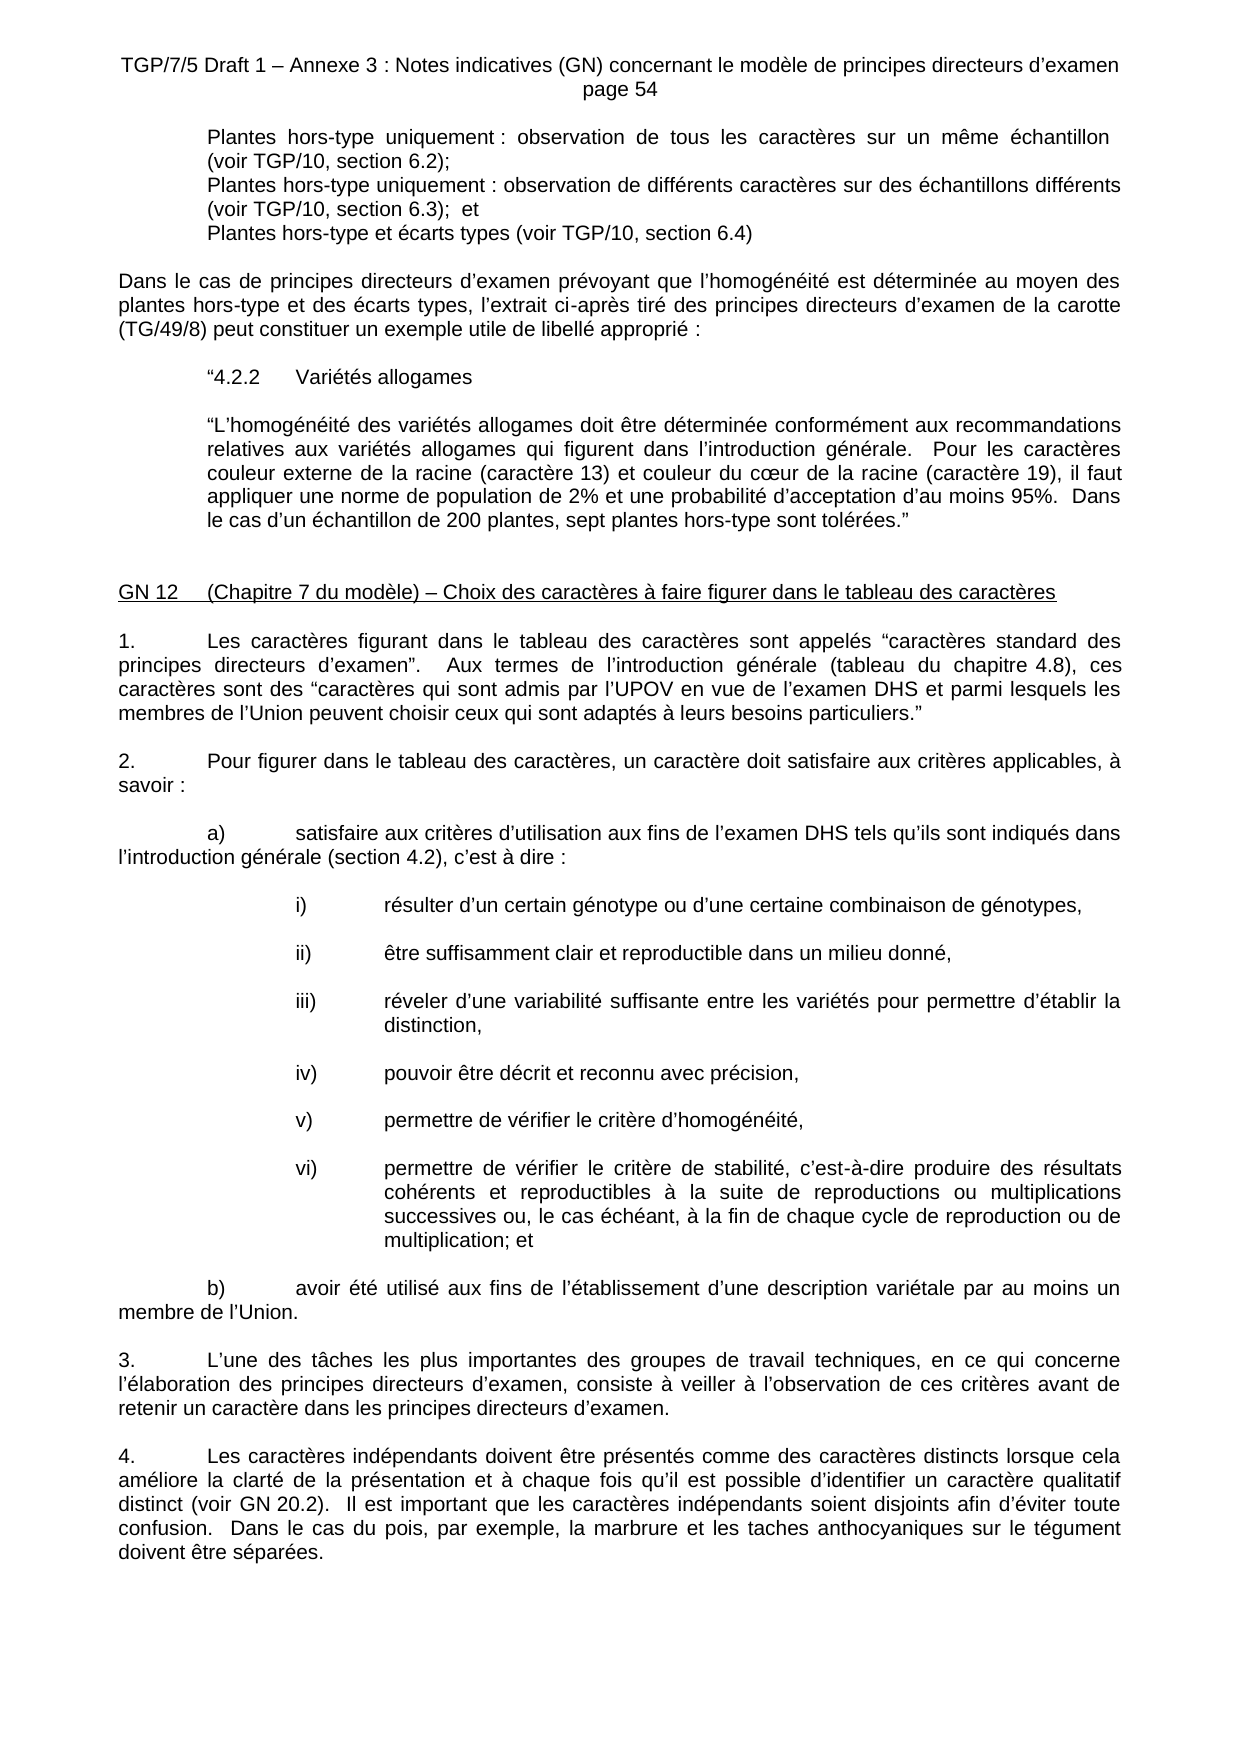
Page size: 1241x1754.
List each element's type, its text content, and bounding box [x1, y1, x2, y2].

text v) permettre de vérifier le critère d’homogénéité, [118, 1108, 1122, 1132]
text “L’homogénéité des variétés allogames doit être déterminée conformément aux recommandations relatives aux variétés allogames qui figurent dans l’introduction générale. Pour les caractères couleur externe de la racine (caractère 13) et couleur du cœur de la racine (caractère 19), il faut appliquer une norme de population de 2% et une probabilité d’acceptation d’au moins 95%. Dans le cas d’un échantillon de 200 plantes, sept plantes hors-type sont tolérées.” [207, 412, 1122, 532]
text a) satisfaire aux critères d’utilisation aux fins de l’examen DHS tels qu’ils sont indiqués dans l’introduction générale (section 4.2), c’est à dire : [118, 821, 1122, 869]
text iii) réveler d’une variabilité suffisante entre les variétés pour permettre d’établir la distinction, [118, 988, 1122, 1036]
text Plantes hors-type et écarts types (voir TGP/10, section 6.4) [207, 221, 1122, 245]
text 4. Les caractères indépendants doivent être présentés comme des caractères distincts lorsque cela améliore la clarté de la présentation et à chaque fois qu’il est possible d’identifier un caractère qualitatif distinct (voir GN 20.2). Il est important que les caractères indépendants soient disjoints afin d’éviter toute confusion. Dans le cas du pois, par exemple, la marbrure et les taches anthocyaniques sur le tégument doivent être séparées. [118, 1444, 1122, 1563]
text Plantes hors-type uniquement : observation de tous les caractères sur un même échantillon (voir TGP/10, section 6.2); [207, 125, 1122, 173]
text 1. Les caractères figurant dans le tableau des caractères sont appelés “caractères standard des principes directeurs d’examen”. Aux termes de l’introduction générale (tableau du chapitre 4.8), ces caractères sont des “caractères qui sont admis par l’UPOV en vue de l’examen DHS et parmi lesquels les membres de l’Union peuvent choisir ceux qui sont adaptés à leurs besoins particuliers.” [118, 629, 1122, 725]
text vi) permettre de vérifier le critère de stabilité, c’est-à-dire produire des résultats cohérents et reproductibles à la suite de reproductions ou multiplications successives ou, le cas échéant, à la fin de chaque cycle de reproduction ou de multiplication; et [118, 1156, 1122, 1252]
text 2. Pour figurer dans le tableau des caractères, un caractère doit satisfaire aux critères applicables, à savoir : [118, 749, 1122, 797]
subtitle GN 12 (Chapitre 7 du modèle) – Choix des caractères à faire figurer dans le tableau des caractères [118, 580, 1122, 604]
text 3. L’une des tâches les plus importantes des groupes de travail techniques, en ce qui concerne l’élaboration des principes directeurs d’examen, consiste à veiller à l’observation de ces critères avant de retenir un caractère dans les principes directeurs d’examen. [118, 1348, 1122, 1420]
text ii) être suffisamment clair et reproductible dans un milieu donné, [118, 941, 1122, 964]
text b) avoir été utilisé aux fins de l’établissement d’une description variétale par au moins un membre de l’Union. [118, 1276, 1122, 1324]
text Dans le cas de principes directeurs d’examen prévoyant que l’homogénéité est déterminée au moyen des plantes hors-type et des écarts types, l’extrait ci-après tiré des principes directeurs d’examen de la carotte (TG/49/8) peut constituer un exemple utile de libellé approprié : [118, 269, 1122, 341]
text “4.2.2 Variétés allogames [207, 364, 1122, 388]
text i) résulter d’un certain génotype ou d’une certaine combinaison de génotypes, [118, 893, 1122, 917]
text iv) pouvoir être décrit et reconnu avec précision, [118, 1060, 1122, 1084]
text Plantes hors-type uniquement : observation de différents caractères sur des échantillons différents (voir TGP/10, section 6.3); et [207, 173, 1122, 221]
